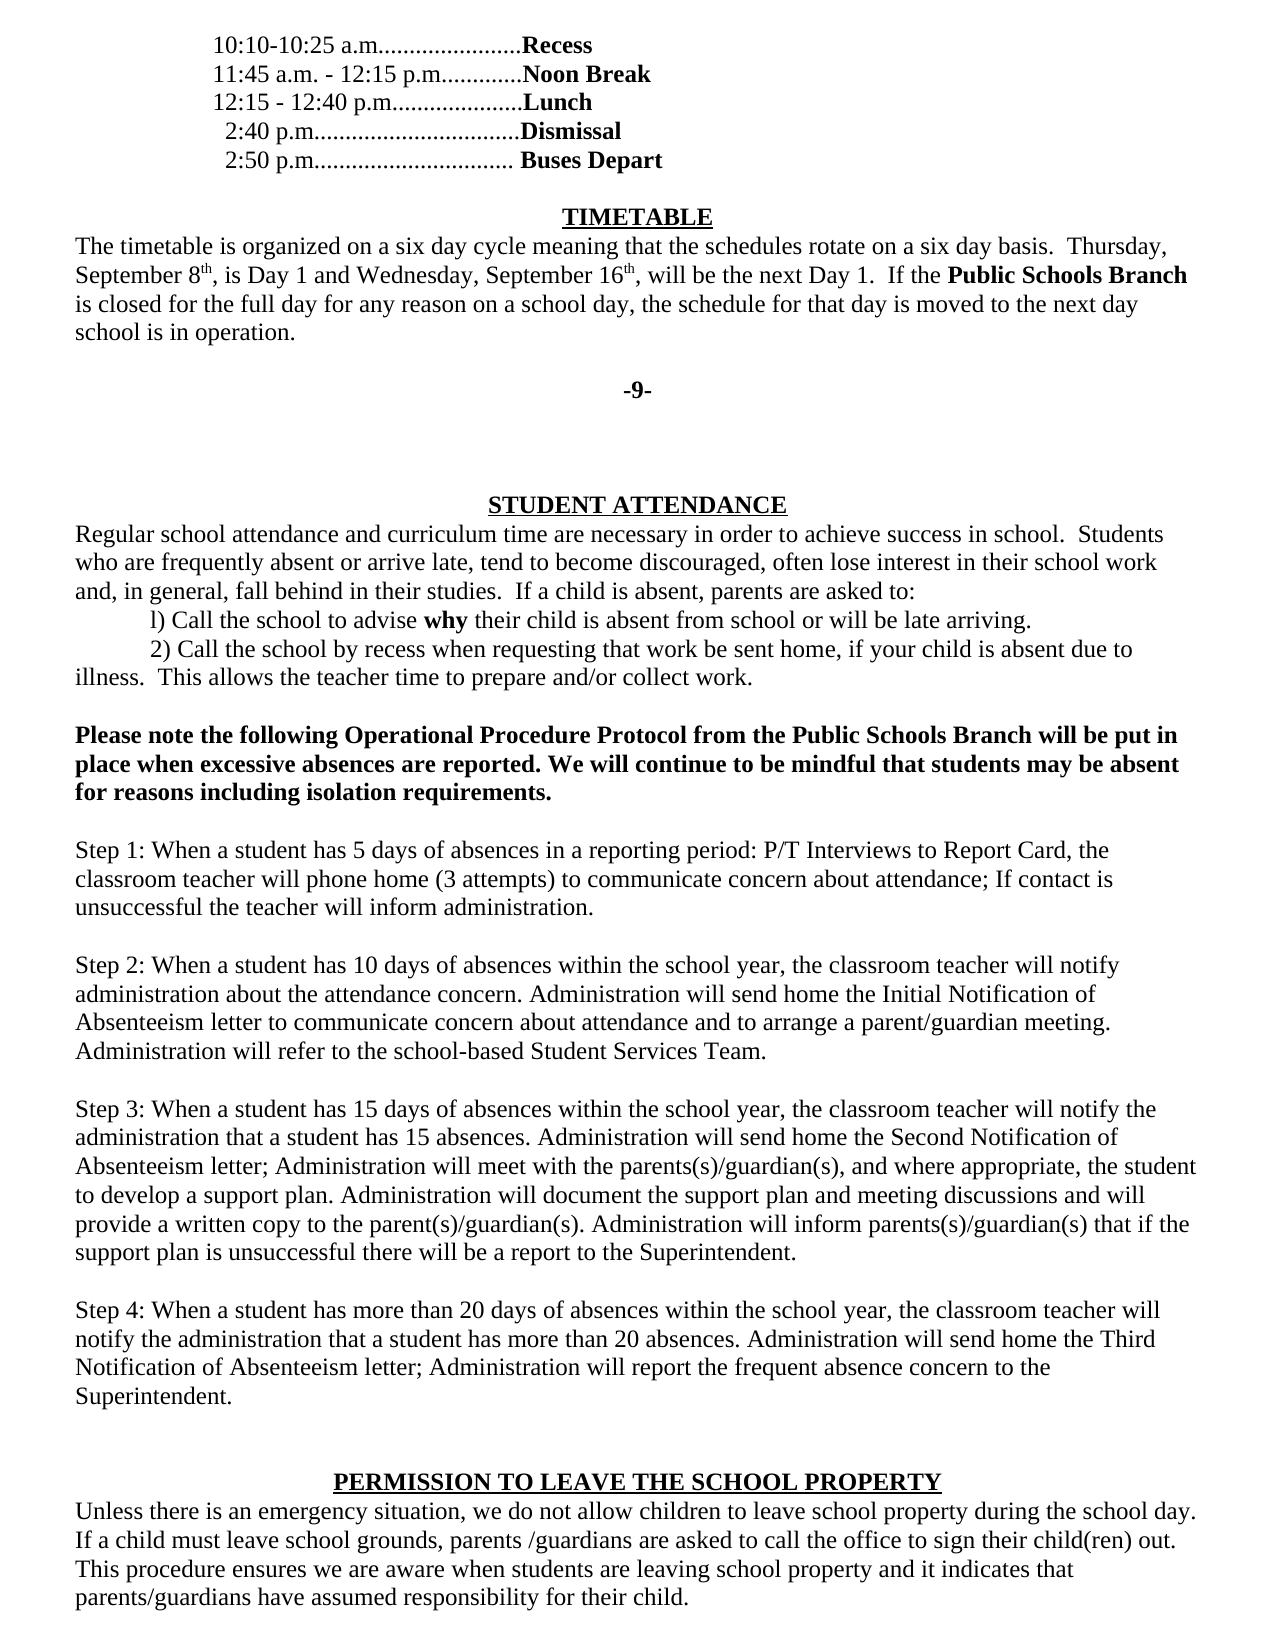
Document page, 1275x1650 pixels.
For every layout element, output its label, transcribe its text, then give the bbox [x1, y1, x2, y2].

text l) Call the school to advise why their child is absent from school or will be late arriving. [75, 605, 1200, 634]
text The timetable is organized on a six day cycle meaning that the schedules rotate on a six day basis. Thursday, September 8th, is Day 1 and Wednesday, September 16th, will be the next Day 1. If the Public Schools Branch is closed for the full day for any reason on a school day, the schedule for that day is moved to the next day school is in operation. [75, 231, 1200, 346]
text -9- [75, 375, 1200, 404]
text Step 1: When a student has 5 days of absences in a reporting period: P/T Interviews to Report Card, the classroom teacher will phone home (3 attempts) to communicate concern about attendance; If contact is unsuccessful the teacher will inform administration. [75, 835, 1200, 921]
text 10:10-10:25 a.m.......................Recess [150, 30, 1200, 59]
text 2) Call the school by recess when requesting that work be sent home, if your child is absent due to illness. This allows the teacher time to prepare and/or collect work. [75, 634, 1200, 691]
text 12:15 - 12:40 p.m.....................Lunch [150, 87, 1200, 116]
text 11:45 a.m. - 12:15 p.m.............Noon Break [150, 59, 1200, 87]
text Unless there is an emergency situation, we do not allow children to leave school property during the school day. If a child must leave school grounds, parents /guardians are asked to call the office to sign their child(ren) out. This procedure ensures we are aware when students are leaving school property and it indicates that parents/guardians have assumed responsibility for their child. [75, 1496, 1200, 1611]
text Step 2: When a student has 10 days of absences within the school year, the classroom teacher will notify administration about the attendance concern. Administration will send home the Initial Notification of Absenteeism letter to communicate concern about attendance and to arrange a parent/guardian meeting. Administration will refer to the school-based Student Services Team. [75, 950, 1200, 1065]
text Please note the following Operational Procedure Protocol from the Public Schools Branch will be put in place when excessive absences are reported. We will continue to be mindful that students may be absent for reasons including isolation requirements. [75, 720, 1200, 806]
text STUDENT ATTENDANCE [75, 490, 1200, 519]
text Step 3: When a student has 15 days of absences within the school year, the classroom teacher will notify the administration that a student has 15 absences. Administration will send home the Second Notification of Absenteeism letter; Administration will meet with the parents(s)/guardian(s), and where appropriate, the student to develop a support plan. Administration will document the support plan and meeting discussions and will provide a written copy to the parent(s)/guardian(s). Administration will inform parents(s)/guardian(s) that if the support plan is unsuccessful there will be a report to the Superintendent. [75, 1094, 1200, 1266]
text Regular school attendance and curriculum time are necessary in order to achieve success in school. Students who are frequently absent or arrive late, tend to become discouraged, often lose interest in their school work and, in general, fall behind in their studies. If a child is absent, parents are asked to: [75, 519, 1200, 605]
text TIMETABLE [75, 202, 1200, 231]
text PERMISSION TO LEAVE THE SCHOOL PROPERTY [75, 1467, 1200, 1496]
text 2:40 p.m.................................Dismissal [225, 116, 1200, 145]
text 2:50 p.m................................ Buses Depart [225, 145, 1200, 174]
text Step 4: When a student has more than 20 days of absences within the school year, the classroom teacher will notify the administration that a student has more than 20 absences. Administration will send home the Third Notification of Absenteeism letter; Administration will report the frequent absence concern to the Superintendent. [75, 1295, 1200, 1410]
